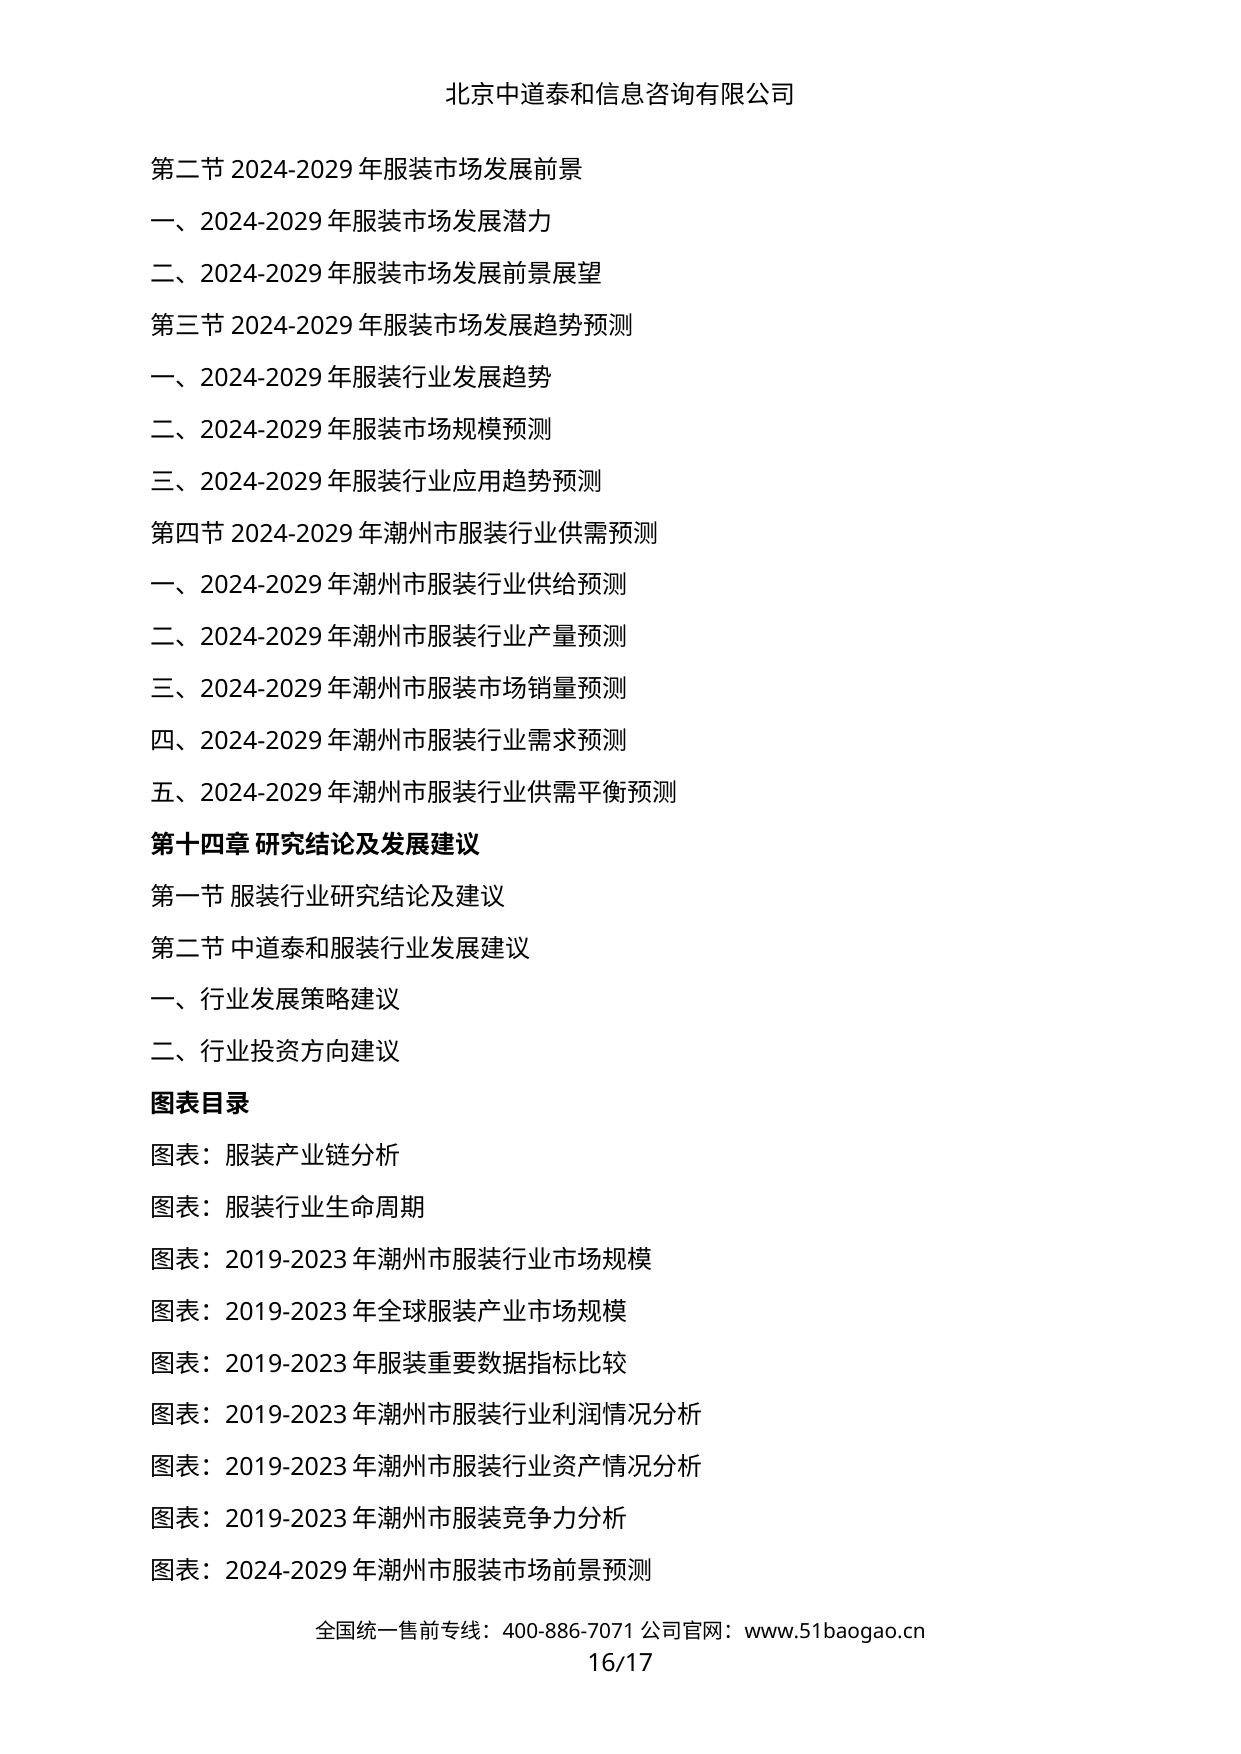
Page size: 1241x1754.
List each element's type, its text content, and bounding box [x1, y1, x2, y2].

text 图表：2019-2023年潮州市服装行业市场规模 [150, 1239, 1090, 1276]
text 一、2024-2029年潮州市服装行业供给预测 [150, 565, 1090, 601]
text 第十四章 研究结论及发展建议 [150, 824, 1090, 861]
text 一、行业发展策略建议 [150, 980, 1090, 1016]
text 图表：2019-2023年潮州市服装行业资产情况分析 [150, 1447, 1090, 1483]
text 四、2024-2029年潮州市服装行业需求预测 [150, 721, 1090, 757]
text 二、2024-2029年潮州市服装行业产量预测 [150, 617, 1090, 653]
text 三、2024-2029年潮州市服装市场销量预测 [150, 669, 1090, 705]
text 图表目录 [150, 1084, 1090, 1120]
text 图表：2019-2023年服装重要数据指标比较 [150, 1343, 1090, 1379]
text 一、2024-2029年服装市场发展潜力 [150, 202, 1090, 238]
text 第四节 2024-2029年潮州市服装行业供需预测 [150, 513, 1090, 549]
text 图表：2019-2023年潮州市服装竞争力分析 [150, 1499, 1090, 1535]
text 第三节 2024-2029年服装市场发展趋势预测 [150, 306, 1090, 342]
text 二、2024-2029年服装市场规模预测 [150, 409, 1090, 446]
text 第一节 服装行业研究结论及建议 [150, 876, 1090, 912]
text 五、2024-2029年潮州市服装行业供需平衡预测 [150, 772, 1090, 809]
text 三、2024-2029年服装行业应用趋势预测 [150, 461, 1090, 497]
text 第二节 2024-2029年服装市场发展前景 [150, 150, 1090, 186]
text 图表：2024-2029年潮州市服装市场前景预测 [150, 1551, 1090, 1587]
text 图表：2019-2023年潮州市服装行业利润情况分析 [150, 1395, 1090, 1431]
text 图表：2019-2023年全球服装产业市场规模 [150, 1291, 1090, 1327]
text 二、行业投资方向建议 [150, 1032, 1090, 1068]
text 一、2024-2029年服装行业发展趋势 [150, 357, 1090, 394]
text 第二节 中道泰和服装行业发展建议 [150, 928, 1090, 964]
text 图表：服装行业生命周期 [150, 1187, 1090, 1224]
text 图表：服装产业链分析 [150, 1136, 1090, 1172]
text 二、2024-2029年服装市场发展前景展望 [150, 254, 1090, 290]
